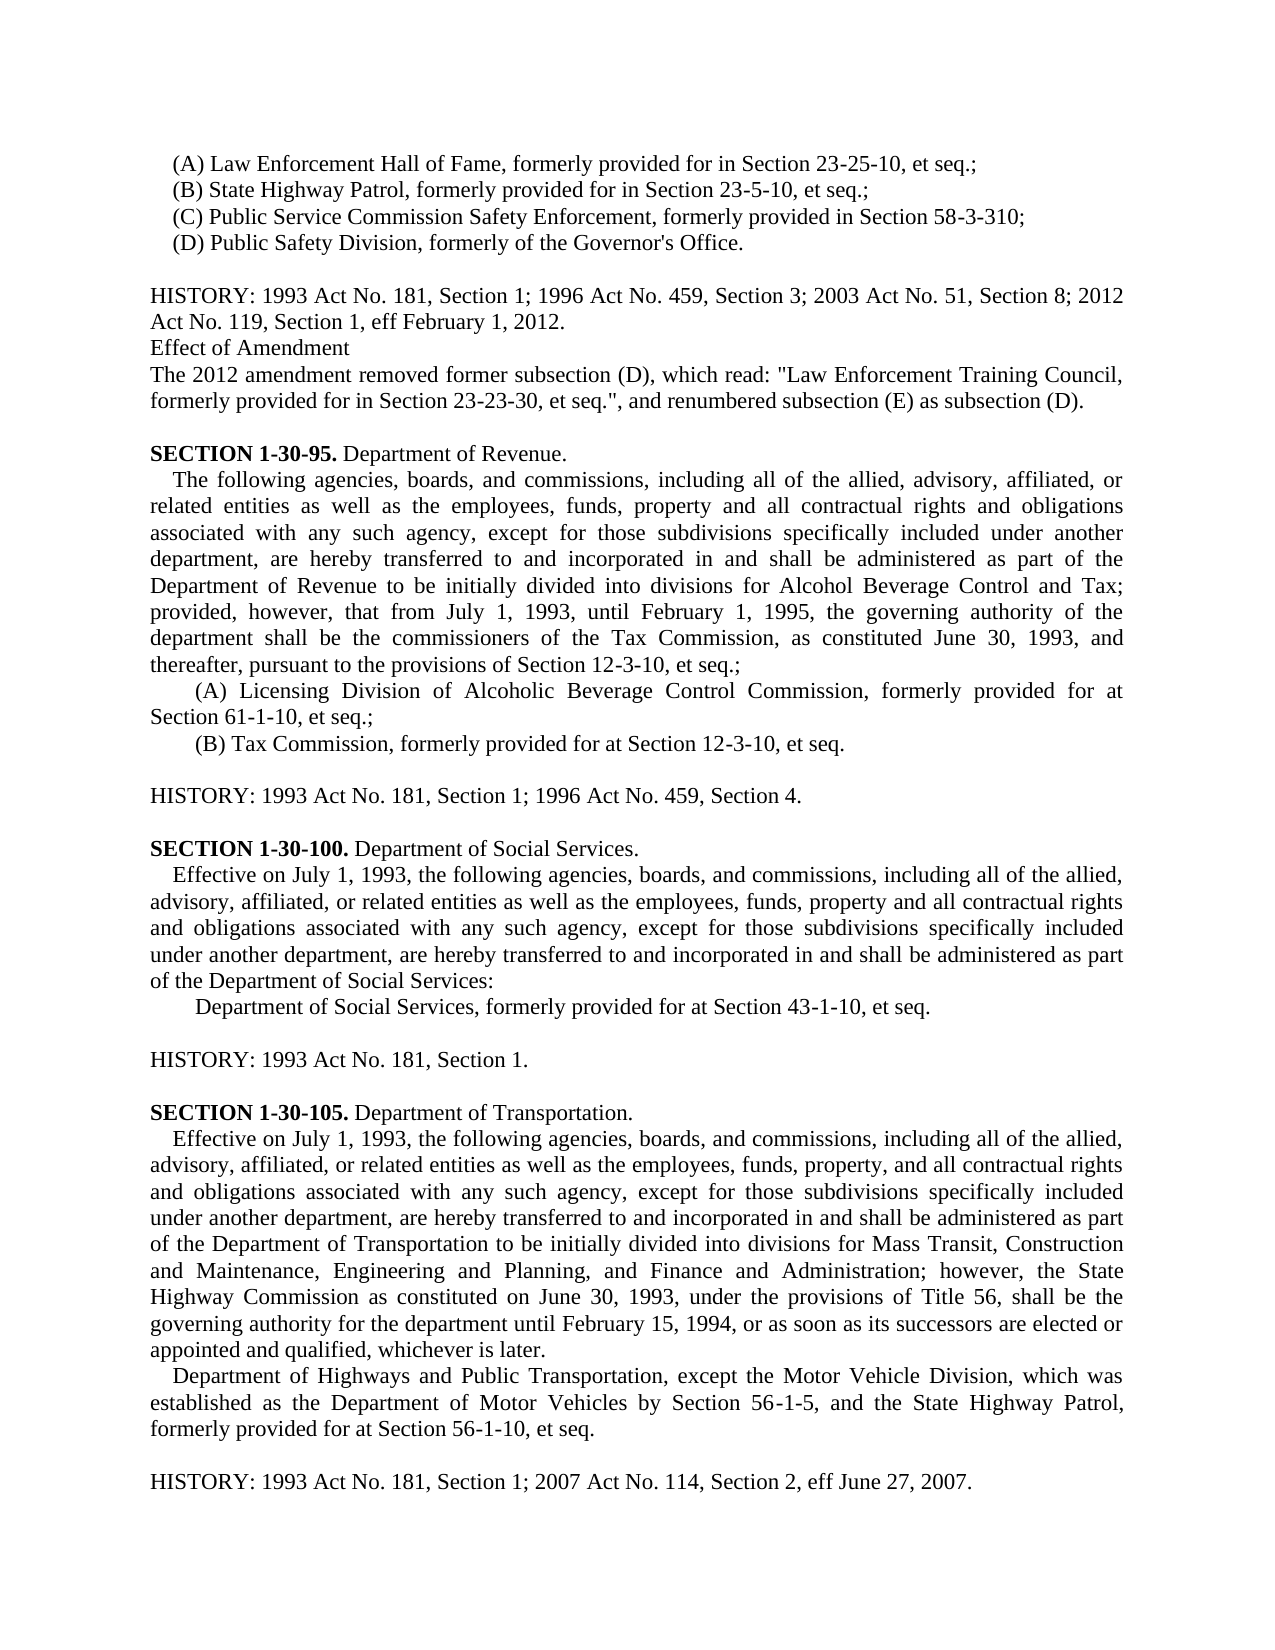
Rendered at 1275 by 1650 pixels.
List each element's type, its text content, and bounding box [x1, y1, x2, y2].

text HISTORY: 1993 Act No. 181, Section 1; 1996 Act No. 459, Section 4. [150, 782, 1125, 809]
text HISTORY: 1993 Act No. 181, Section 1; 2007 Act No. 114, Section 2, eff June 27, 2007. [150, 1468, 1125, 1494]
text HISTORY: 1993 Act No. 181, Section 1; 1996 Act No. 459, Section 3; 2003 Act No. 51, Section 8; 2012 Act No. 119, Section 1, eff February 1, 2012. [150, 282, 1125, 334]
text (D) Public Safety Division, formerly of the Governor's Office. [150, 229, 1125, 255]
text (B) Tax Commission, formerly provided for at Section 12-3-10, et seq. [150, 730, 1125, 756]
text SECTION 1-30-100. Department of Social Services. [150, 835, 1125, 862]
text Effective on July 1, 1993, the following agencies, boards, and commissions, including all of the allied, advisory, affiliated, or related entities as well as the employees, funds, property, and all contractual rights and obligations associated with any such agency, except for those subdivisions specifically included under another department, are hereby transferred to and incorporated in and shall be administered as part of the Department of Transportation to be initially divided into divisions for Mass Transit, Construction and Maintenance, Engineering and Planning, and Finance and Administration; however, the State Highway Commission as constituted on June 30, 1993, under the provisions of Title 56, shall be the governing authority for the department until February 15, 1994, or as soon as its successors are elected or appointed and qualified, whichever is later. [150, 1125, 1125, 1362]
text (C) Public Service Commission Safety Enforcement, formerly provided in Section 58-3-310; [150, 203, 1125, 229]
text Effective on July 1, 1993, the following agencies, boards, and commissions, including all of the allied, advisory, affiliated, or related entities as well as the employees, funds, property and all contractual rights and obligations associated with any such agency, except for those subdivisions specifically included under another department, are hereby transferred to and incorporated in and shall be administered as part of the Department of Social Services: [150, 862, 1125, 993]
text The 2012 amendment removed former subsection (D), which read: "Law Enforcement Training Council, formerly provided for in Section 23-23-30, et seq.", and renumbered subsection (E) as subsection (D). [150, 361, 1125, 413]
text SECTION 1-30-105. Department of Transportation. [150, 1099, 1125, 1125]
text (B) State Highway Patrol, formerly provided for in Section 23-5-10, et seq.; [150, 176, 1125, 203]
text (A) Law Enforcement Hall of Fame, formerly provided for in Section 23-25-10, et seq.; [150, 150, 1125, 176]
text (A) Licensing Division of Alcoholic Beverage Control Commission, formerly provided for at Section 61-1-10, et seq.; [150, 677, 1125, 730]
text Department of Social Services, formerly provided for at Section 43-1-10, et seq. [150, 993, 1125, 1020]
text Department of Highways and Public Transportation, except the Motor Vehicle Division, which was established as the Department of Motor Vehicles by Section 56-1-5, and the State Highway Patrol, formerly provided for at Section 56-1-10, et seq. [150, 1362, 1125, 1441]
text Effect of Amendment [150, 334, 1125, 361]
text The following agencies, boards, and commissions, including all of the allied, advisory, affiliated, or related entities as well as the employees, funds, property and all contractual rights and obligations associated with any such agency, except for those subdivisions specifically included under another department, are hereby transferred to and incorporated in and shall be administered as part of the Department of Revenue to be initially divided into divisions for Alcohol Beverage Control and Tax; provided, however, that from July 1, 1993, until February 1, 1995, the governing authority of the department shall be the commissioners of the Tax Commission, as constituted June 30, 1993, and thereafter, pursuant to the provisions of Section 12-3-10, et seq.; [150, 466, 1125, 677]
text SECTION 1-30-95. Department of Revenue. [150, 440, 1125, 466]
text HISTORY: 1993 Act No. 181, Section 1. [150, 1046, 1125, 1072]
